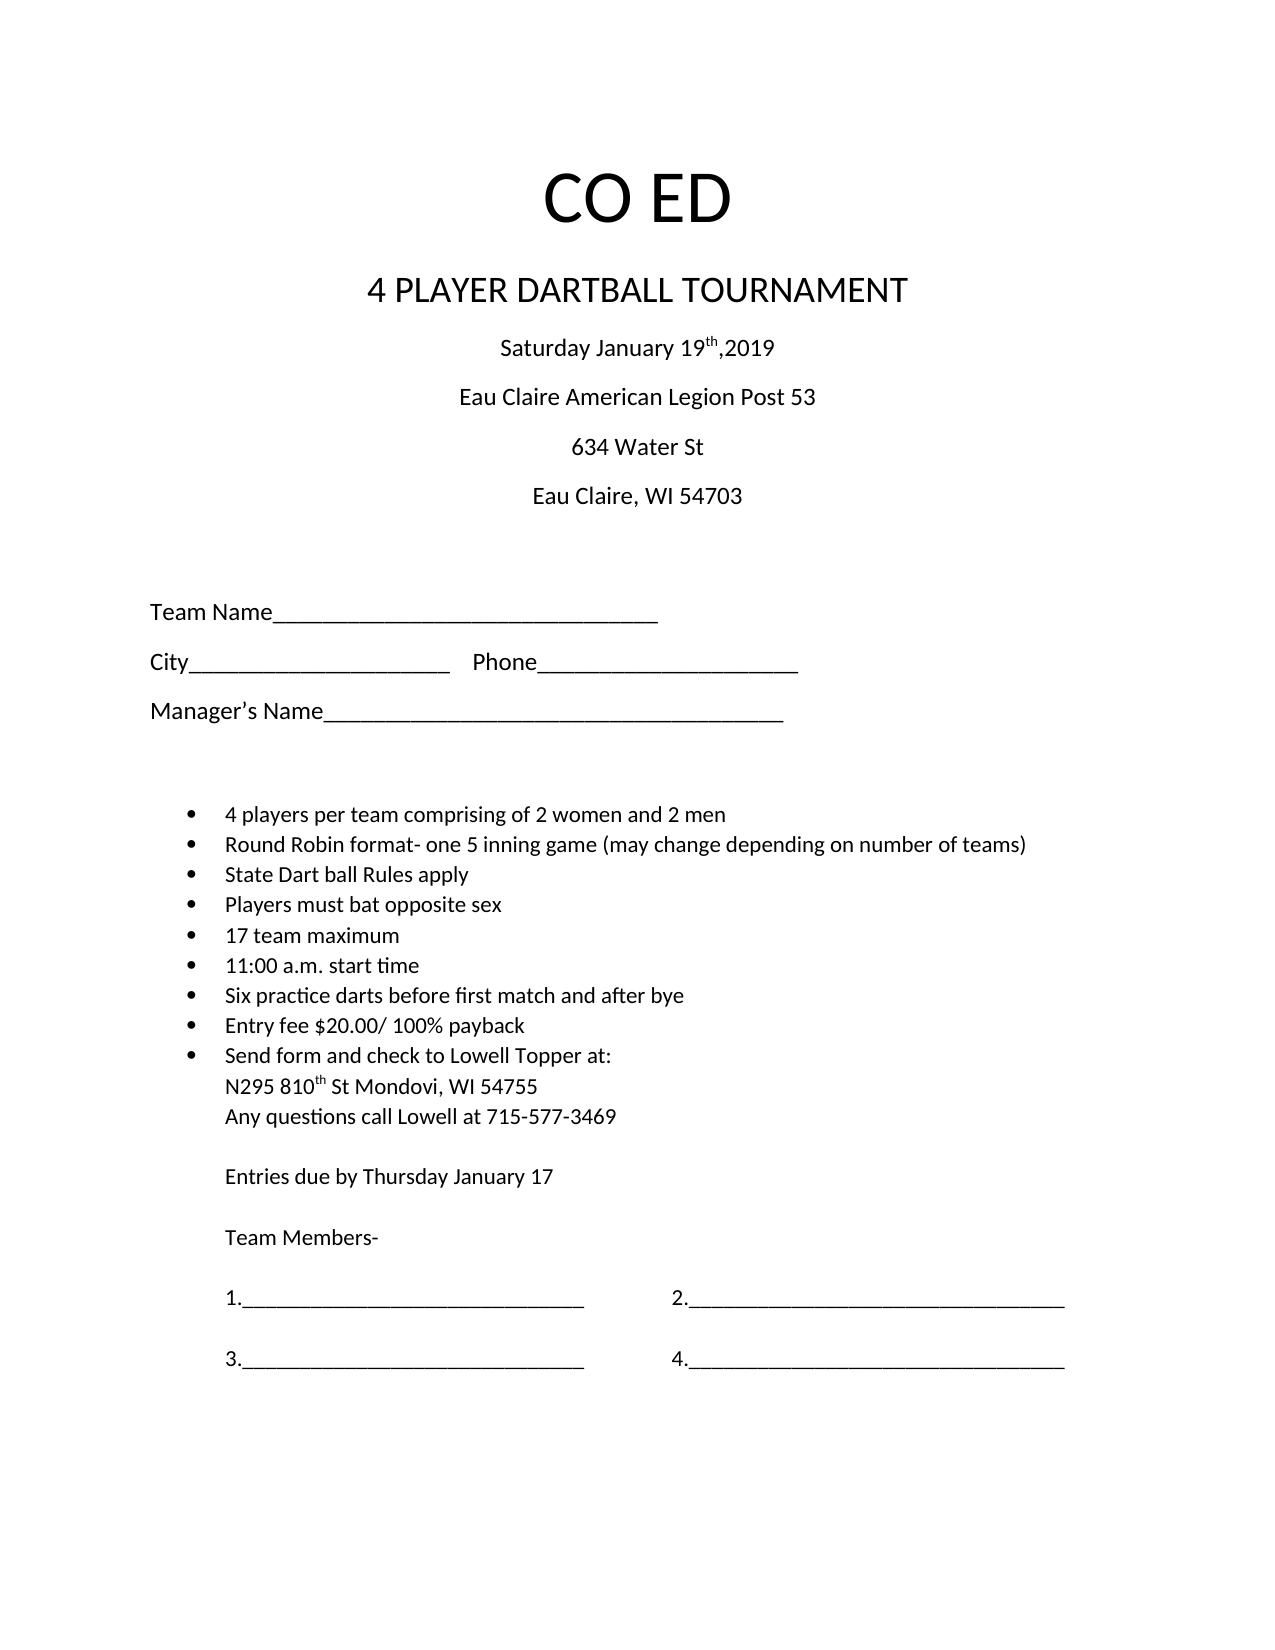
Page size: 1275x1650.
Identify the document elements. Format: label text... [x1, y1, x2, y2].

text City_____________________ Phone_____________________ [150, 646, 1125, 676]
text 634 Water St [150, 431, 1125, 461]
list 1.______________________________ 2._________________________________ [225, 1283, 1125, 1311]
list 4 players per team comprising of 2 women and 2 men [187, 800, 1125, 828]
text Team Name_______________________________ [150, 596, 1125, 627]
text Manager’s Name_____________________________________ [150, 695, 1125, 726]
list Send form and check to Lowell Topper at: [187, 1042, 1125, 1070]
list Round Robin format- one 5 inning game (may change depending on number of teams) [187, 830, 1125, 858]
list Team Members- [225, 1223, 1125, 1251]
list State Dart ball Rules apply [187, 860, 1125, 888]
text Saturday January 19th,2019 [150, 332, 1125, 362]
text CO ED [150, 150, 1125, 242]
list 11:00 a.m. start time [187, 951, 1125, 979]
text 4 PLAYER DARTBALL TOURNAMENT [150, 266, 1125, 311]
text Eau Claire American Legion Post 53 [150, 381, 1125, 412]
list Six practice darts before first match and after bye [187, 981, 1125, 1009]
list Players must bat opposite sex [187, 891, 1125, 919]
list 3.______________________________ 4._________________________________ [225, 1344, 1125, 1372]
list Entry fee $20.00/ 100% payback [187, 1011, 1125, 1039]
list N295 810th St Mondovi, WI 54755 [225, 1072, 1125, 1100]
list 17 team maximum [187, 921, 1125, 949]
list Entries due by Thursday January 17 [225, 1162, 1125, 1191]
text Eau Claire, WI 54703 [150, 480, 1125, 511]
list Any questions call Lowell at 715-577-3469 [225, 1102, 1125, 1130]
